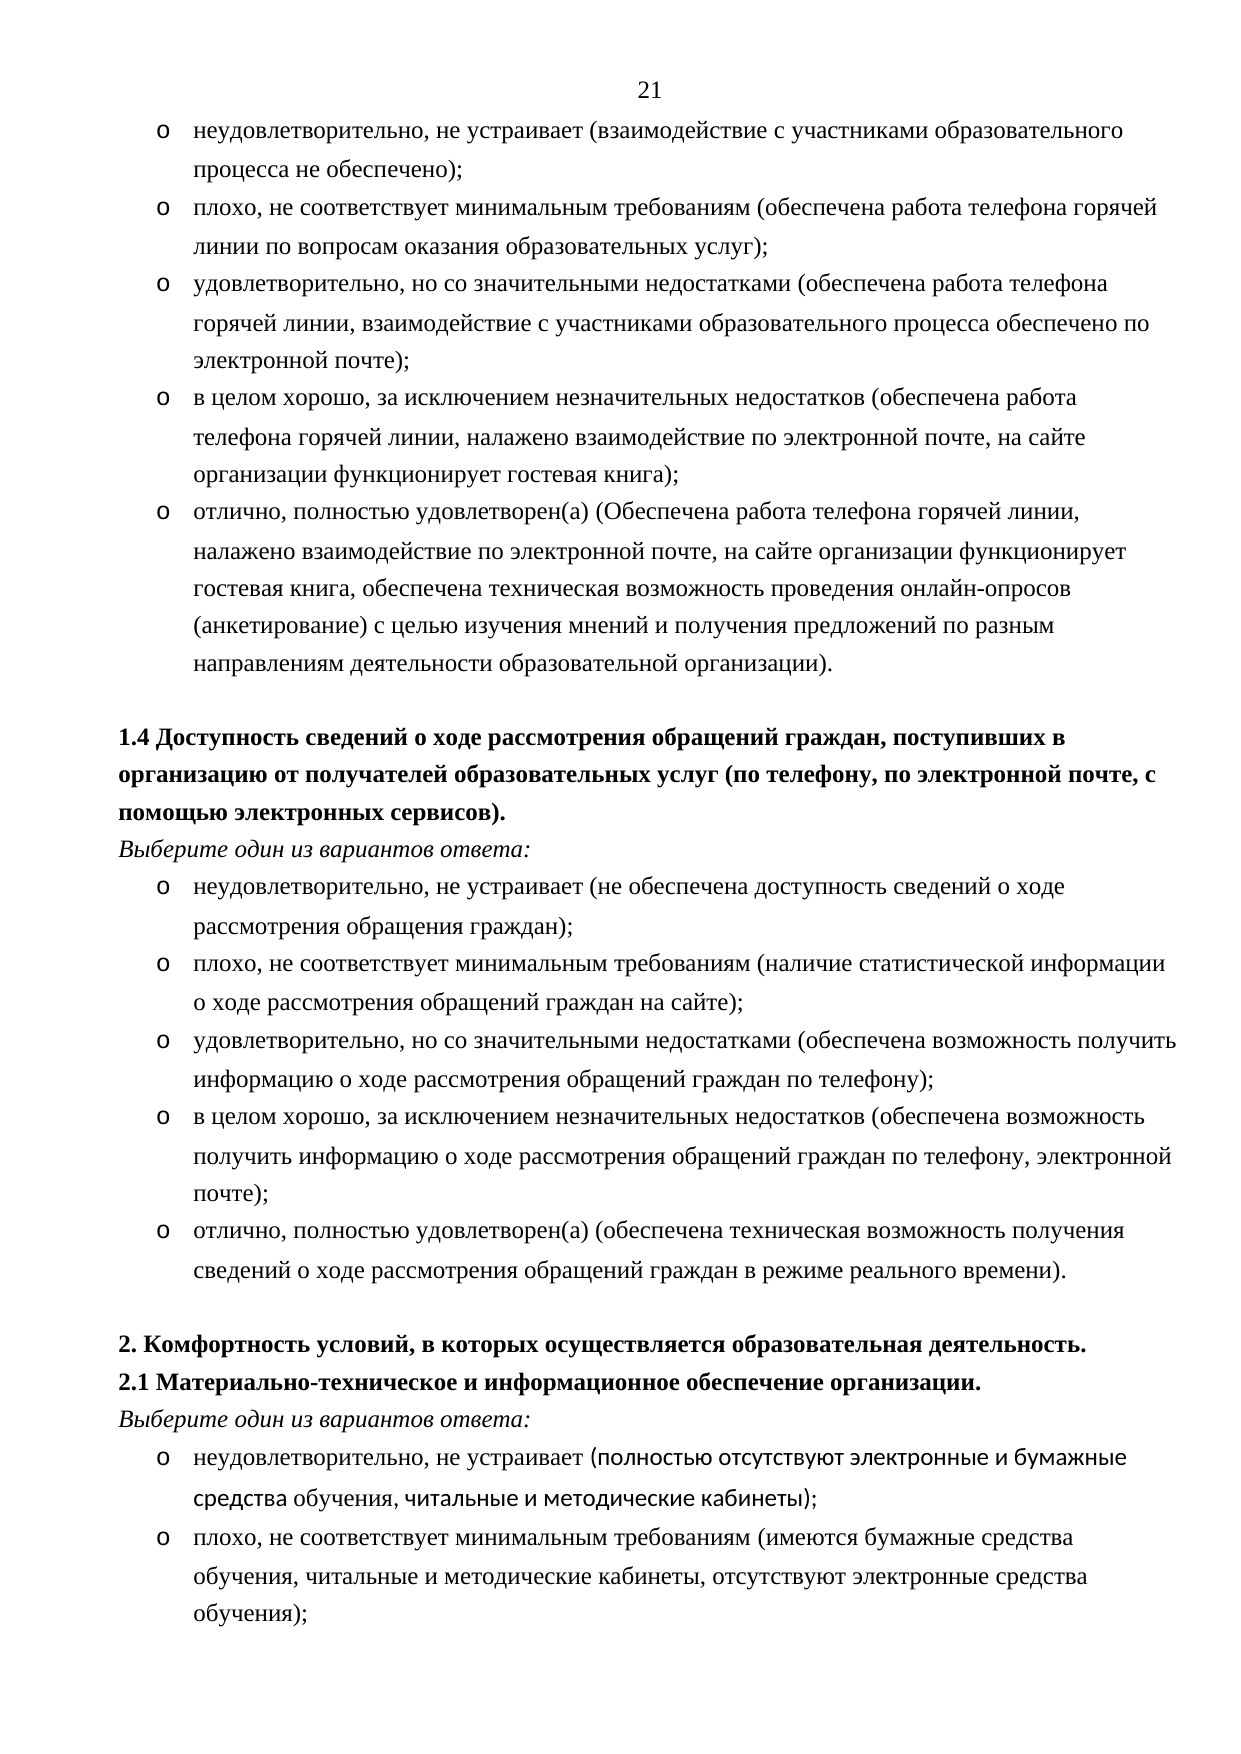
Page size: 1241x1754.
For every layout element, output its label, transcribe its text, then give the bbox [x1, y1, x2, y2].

list отлично, полностью удовлетворен(а) (обеспечена техническая возможность получения сведений о ходе рассмотрения обращений граждан в режиме реального времени). [156, 1215, 1181, 1283]
list плохо, не соответствует минимальным требованиям (обеспечена работа телефона горячей линии по вопросам оказания образовательных услуг); [156, 192, 1181, 260]
text Выберите один из вариантов ответа: [118, 1404, 1181, 1433]
list отлично, полностью удовлетворен(а) (Обеспечена работа телефона горячей линии, налажено взаимодействие по электронной почте, на сайте организации функционирует гостевая книга, обеспечена техническая возможность проведения онлайн-опросов (анкетирование) с целью изучения мнений и получения предложений по разным направлениям деятельности образовательной организации). [156, 496, 1181, 676]
list плохо, не соответствует минимальным требованиям (имеются бумажные средства обучения, читальные и методические кабинеты, отсутствуют электронные средства обучения); [156, 1522, 1181, 1627]
list неудовлетворительно, не устраивает (взаимодействие с участниками образовательного процесса не обеспечено); [156, 115, 1181, 183]
list неудовлетворительно, не устраивает (полностью отсутствуют электронные и бумажные средства обучения, читальные и методические кабинеты); [156, 1441, 1181, 1513]
list неудовлетворительно, не устраивает (не обеспечена доступность сведений о ходе рассмотрения обращения граждан); [156, 871, 1181, 939]
list удовлетворительно, но со значительными недостатками (обеспечена работа телефона горячей линии, взаимодействие с участниками образовательного процесса обеспечено по электронной почте); [156, 268, 1181, 374]
text Выберите один из вариантов ответа: [118, 834, 1181, 863]
text 2. Комфортность условий, в которых осуществляется образовательная деятельность. [118, 1329, 1181, 1358]
list в целом хорошо, за исключением незначительных недостатков (обеспечена возможность получить информацию о ходе рассмотрения обращений граждан по телефону, электронной почте); [156, 1101, 1181, 1207]
text 2.1 Материально-техническое и информационное обеспечение организации. [118, 1367, 1181, 1395]
list удовлетворительно, но со значительными недостатками (обеспечена возможность получить информацию о ходе рассмотрения обращений граждан по телефону); [156, 1025, 1181, 1093]
list плохо, не соответствует минимальным требованиям (наличие статистической информации о ходе рассмотрения обращений граждан на сайте); [156, 948, 1181, 1016]
list в целом хорошо, за исключением незначительных недостатков (обеспечена работа телефона горячей линии, налажено взаимодействие по электронной почте, на сайте организации функционирует гостевая книга); [156, 382, 1181, 488]
text 1.4 Доступность сведений о ходе рассмотрения обращений граждан, поступивших в организацию от получателей образовательных услуг (по телефону, по электронной почте, с помощью электронных сервисов). [118, 722, 1181, 826]
